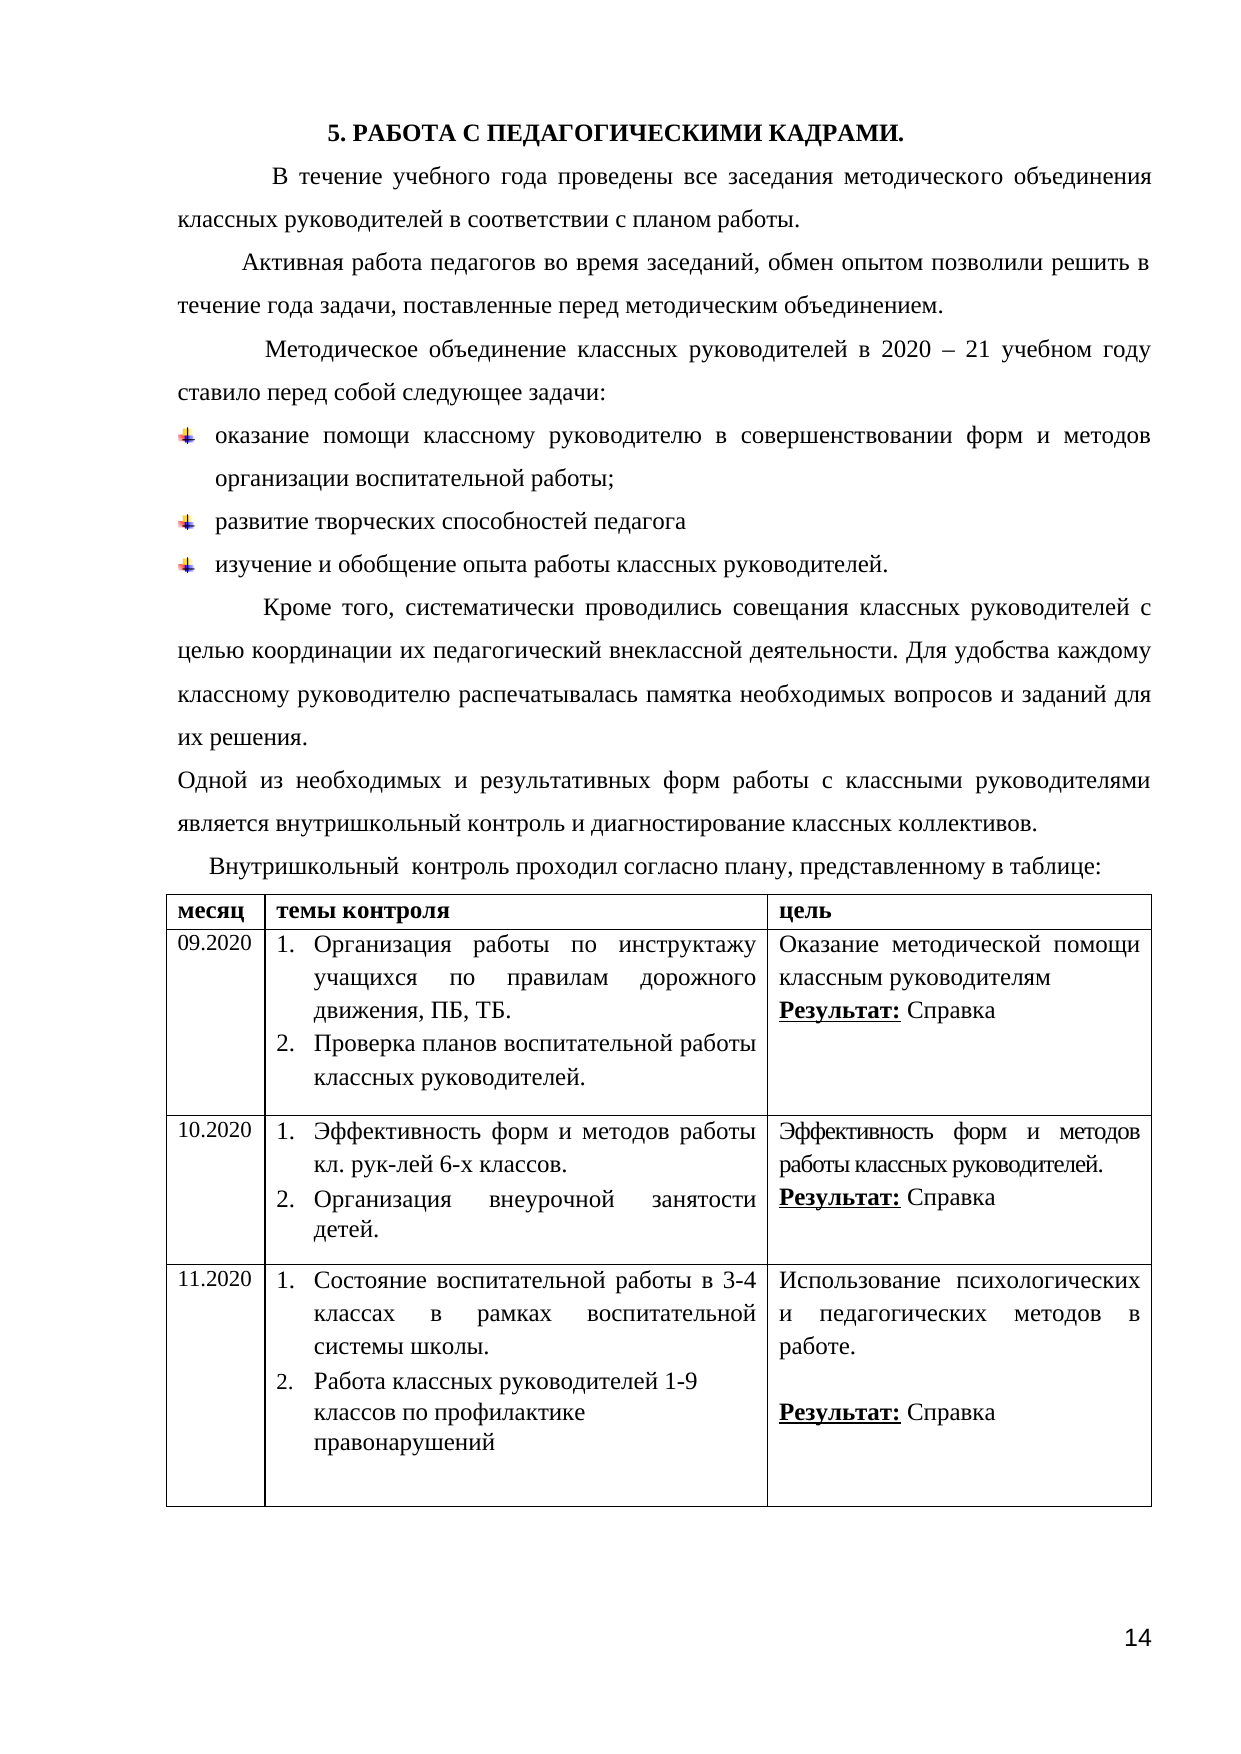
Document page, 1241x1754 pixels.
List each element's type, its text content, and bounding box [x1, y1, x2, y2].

text В течение учебного года проведены все заседания методического объединения классных руководителей в соответствии с планом работы. [177, 161, 1152, 233]
table_header темы контроля [266, 895, 767, 928]
table_cell Использование психологических и педагогических методов в работе. Результат: Справка [768, 1265, 1151, 1506]
table_cell Эффективность форм и методов работы классных руководителей. Результат: Справка [768, 1116, 1151, 1264]
table_cell Состояние воспитательной работы в 3-4 классах в рамках воспитательной системы школы. Работа классных руководителей 1-9 классов по профилактике правонарушений [266, 1265, 767, 1506]
picture [178, 513, 195, 530]
list развитие творческих способностей педагога [177, 506, 1152, 535]
list оказание помощи классному руководителю в совершенствовании форм и методов организации воспитательной работы; [177, 420, 1152, 492]
table_cell Организация работы по инструктажу учащихся по правилам дорожного движения, ПБ, ТБ. Проверка планов воспитательной работы классных руководителей. [266, 930, 767, 1115]
table_header цель [768, 895, 1151, 928]
table_cell 11.2020 [167, 1265, 264, 1506]
table_cell 09.2020 [167, 930, 264, 1115]
text Внутришкольный контроль проходил согласно плану, представленному в таблице: [177, 851, 1152, 880]
table_cell Эффективность форм и методов работы кл. рук-лей 6-х классов. Организация внеурочной занятости детей. [266, 1116, 767, 1264]
text Активная работа педагогов во время заседаний, обмен опытом позволили решить в течение года задачи, поставленные перед методическим объединением. [177, 247, 1152, 319]
picture [178, 556, 195, 573]
table_header месяц [167, 895, 264, 928]
text Одной из необходимых и результативных форм работы с классными руководителями является внутришкольный контроль и диагностирование классных коллективов. [177, 765, 1152, 837]
table_cell Оказание методической помощи классным руководителям Результат: Справка [768, 930, 1151, 1115]
text Кроме того, систематически проводились совещания классных руководителей с целью координации их педагогический внеклассной деятельности. Для удобства каждому классному руководителю распечатывалась памятка необходимых вопросов и заданий для их решения. [177, 592, 1152, 751]
text 5. РАБОТА С ПЕДАГОГИЧЕСКИМИ КАДРАМИ. [327, 118, 1152, 147]
list изучение и обобщение опыта работы классных руководителей. [177, 549, 1152, 578]
picture [178, 426, 195, 444]
text Методическое объединение классных руководителей в 2020 – 21 учебном году ставило перед собой следующее задачи: [177, 334, 1152, 406]
table_cell 10.2020 [167, 1116, 264, 1264]
